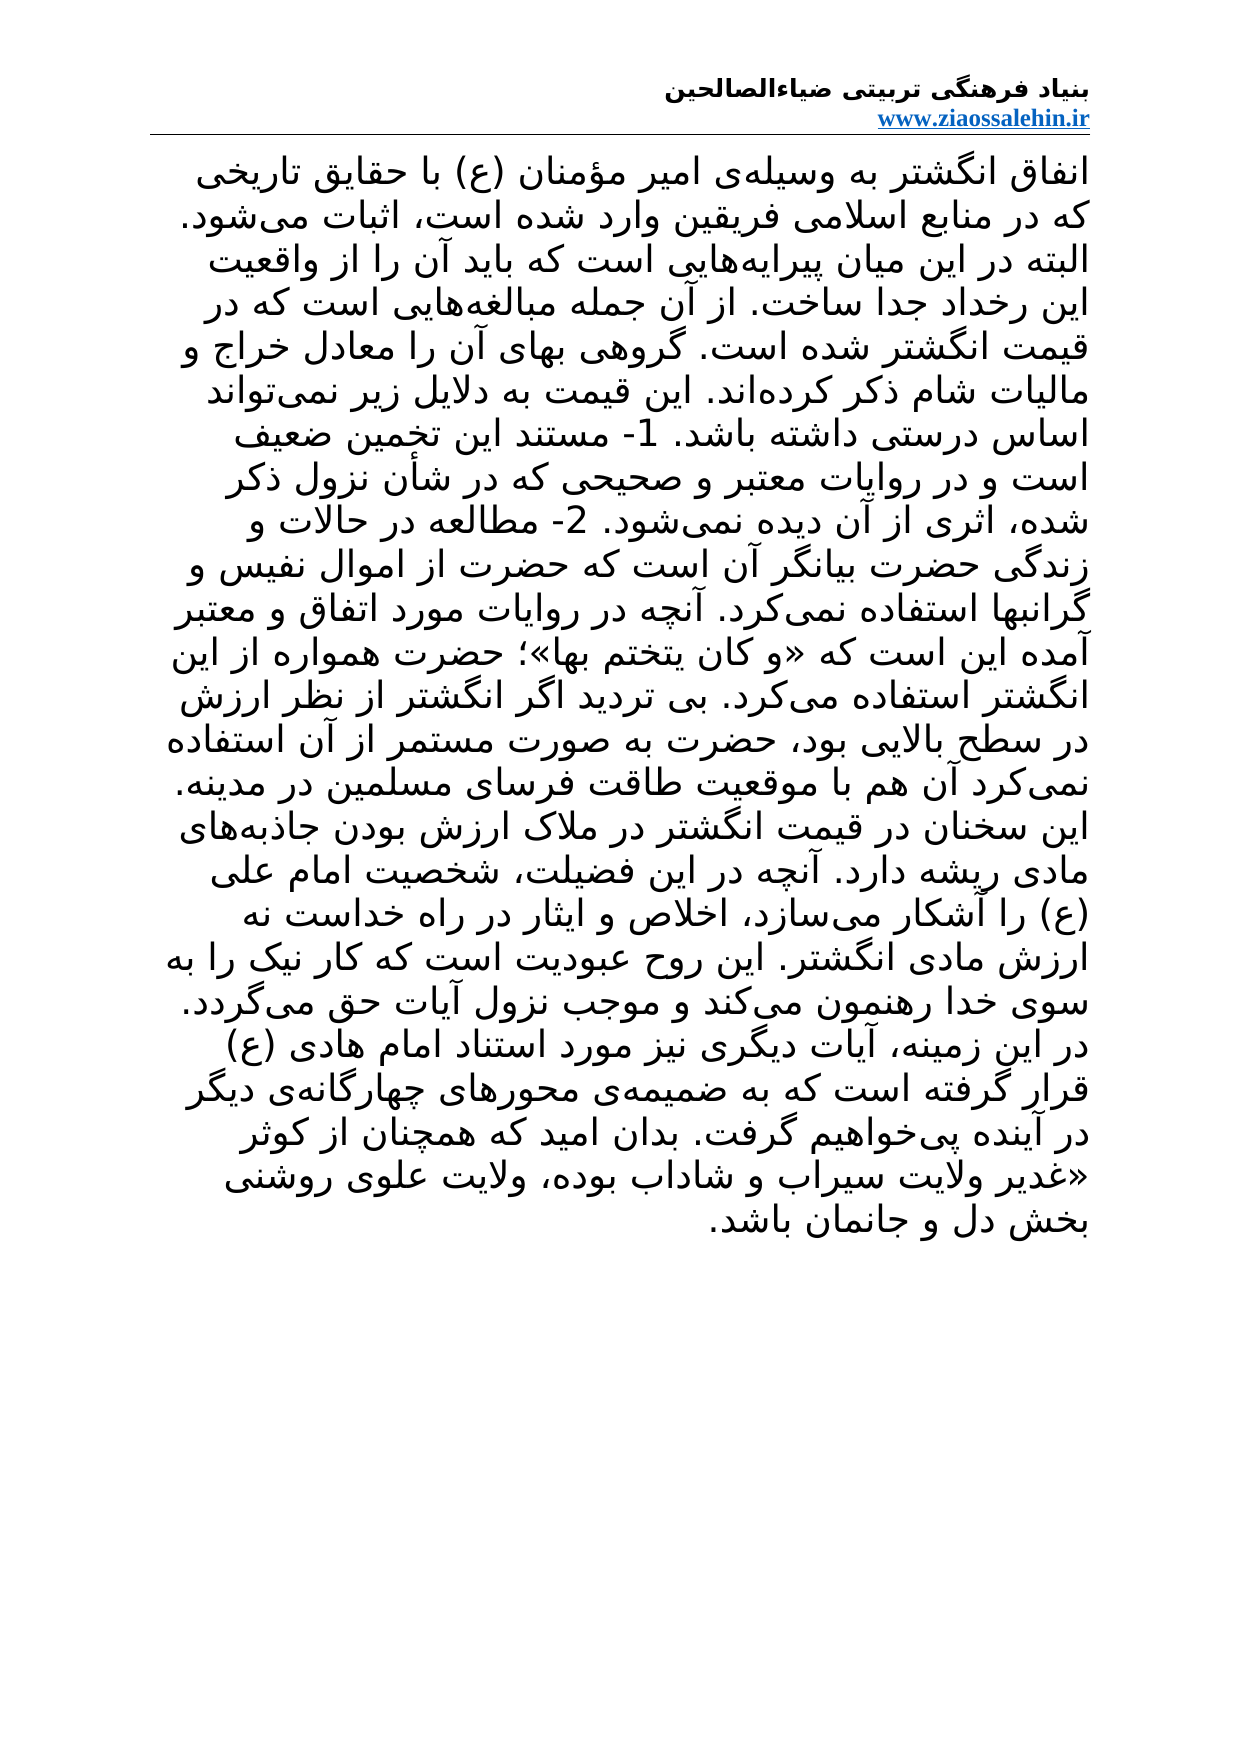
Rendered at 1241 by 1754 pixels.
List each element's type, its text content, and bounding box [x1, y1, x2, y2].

text انفاق انگشتر به وسیله‌ی امیر مؤمنان (ع) با حقایق تاریخی که در منابع اسلامی فریقین وارد شده است، اثبات می‌شود. البته در این میان پیرایه‌هایی است که باید آن را از واقعیت این رخداد جدا ساخت. از آن جمله مبالغه‌هایی است که در قیمت انگشتر شده است. گروهی بهای آن را معادل خراج و مالیات شام ذکر کرده‌اند. این قیمت به دلایل زیر نمی‌تواند اساس درستی داشته باشد. 1- مستند این تخمین ضعیف است و در روایات معتبر و صحیحی که در شأن نزول ذکر شده، اثری از آن دیده نمی‌شود. 2- مطالعه در حالات و زندگی حضرت بیانگر آن است که حضرت از اموال نفیس و گرانبها استفاده نمی‌کرد. آنچه در روایات مورد اتفاق و معتبر آمده این است که «و کان یتختم بها»؛ حضرت همواره از این انگشتر استفاده می‌کرد. بی تردید اگر انگشتر از نظر ارزش در سطح بالایی بود، حضرت به صورت مستمر از آن استفاده نمی‌کرد آن هم با موقعیت طاقت فرسای مسلمین در مدینه. این سخنان در قیمت انگشتر در ملاک ارزش بودن جاذبه‌های مادی ریشه دارد. آنچه در این فضیلت، شخصیت امام علی (ع) را آشکار می‌سازد، اخلاص و ایثار در راه خداست نه ارزش مادی انگشتر. این روح عبودیت است که کار نیک را به سوی خدا رهنمون می‌کند و موجب نزول آیات حق می‌گردد. در این زمینه، آیات دیگری نیز مورد استناد امام هادی (ع) قرار گرفته است که به ضمیمه‌ی محورهای چهارگانه‌ی دیگر در آینده پی‌خواهیم گرفت. بدان امید که همچنان از کوثر «غدیر ولایت سیراب و شاداب بوده، ولایت علوی روشنی بخش دل و جانمان باشد. [150, 150, 1090, 1241]
